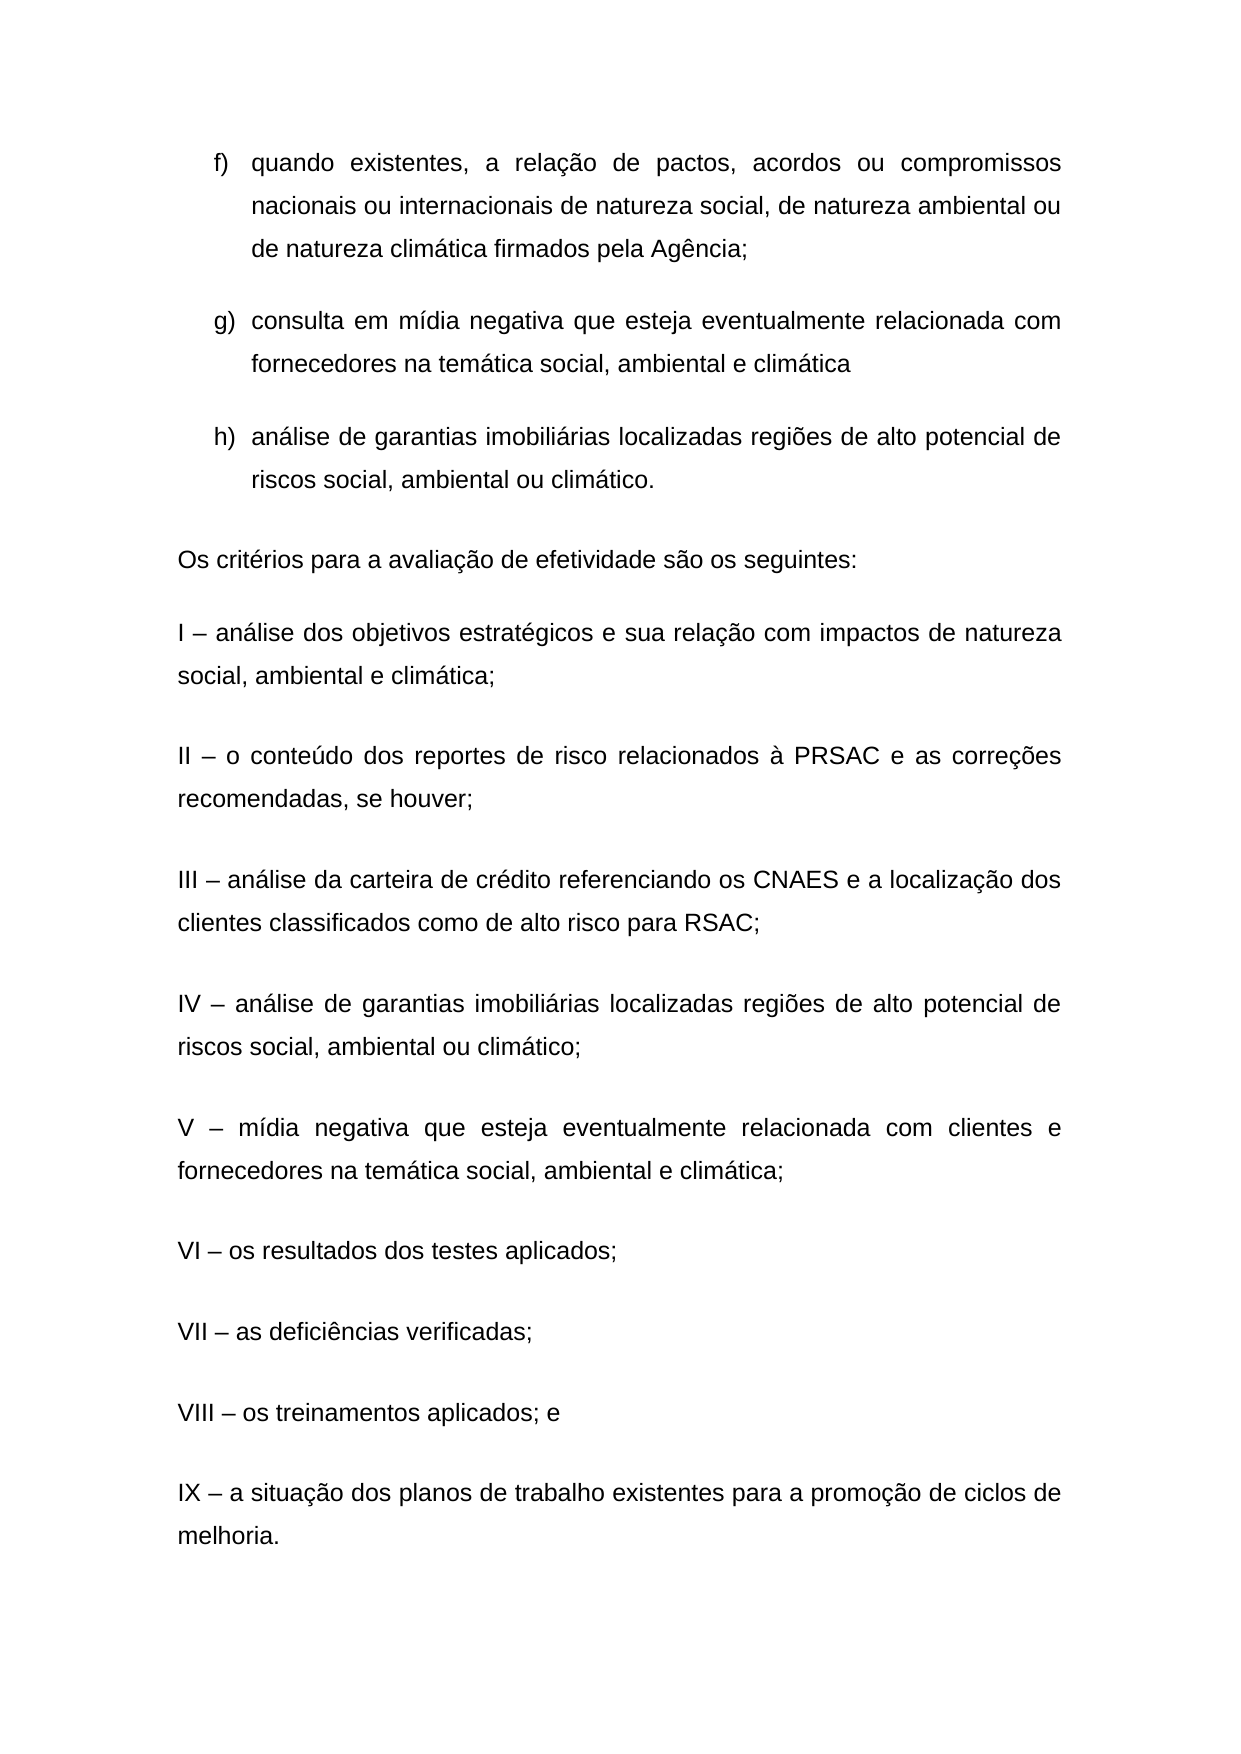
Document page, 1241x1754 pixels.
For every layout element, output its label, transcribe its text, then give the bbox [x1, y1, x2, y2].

text Os critérios para a avaliação de efetividade são os seguintes: [177, 545, 1063, 574]
text I – análise dos objetivos estratégicos e sua relação com impactos de natureza social, ambiental e climática; [177, 618, 1063, 689]
text V – mídia negativa que esteja eventualmente relacionada com clientes e fornecedores na temática social, ambiental e climática; [177, 1113, 1063, 1184]
text II – o conteúdo dos reportes de risco relacionados à PRSAC e as correções recomendadas, se houver; [177, 741, 1063, 813]
list consulta em mídia negativa que esteja eventualmente relacionada com fornecedores na temática social, ambiental e climática [213, 306, 1063, 378]
text VI – os resultados dos testes aplicados; [177, 1236, 1063, 1265]
text IX – a situação dos planos de trabalho existentes para a promoção de ciclos de melhoria. [177, 1478, 1063, 1550]
text VII – as deficiências verificadas; [177, 1317, 1063, 1346]
list análise de garantias imobiliárias localizadas regiões de alto potencial de riscos social, ambiental ou climático. [213, 422, 1063, 493]
text VIII – os treinamentos aplicados; e [177, 1398, 1063, 1426]
text III – análise da carteira de crédito referenciando os CNAES e a localização dos clientes classificados como de alto risco para RSAC; [177, 865, 1063, 937]
text IV – análise de garantias imobiliárias localizadas regiões de alto potencial de riscos social, ambiental ou climático; [177, 989, 1063, 1061]
list quando existentes, a relação de pactos, acordos ou compromissos nacionais ou internacionais de natureza social, de natureza ambiental ou de natureza climática firmados pela Agência; [213, 148, 1063, 263]
